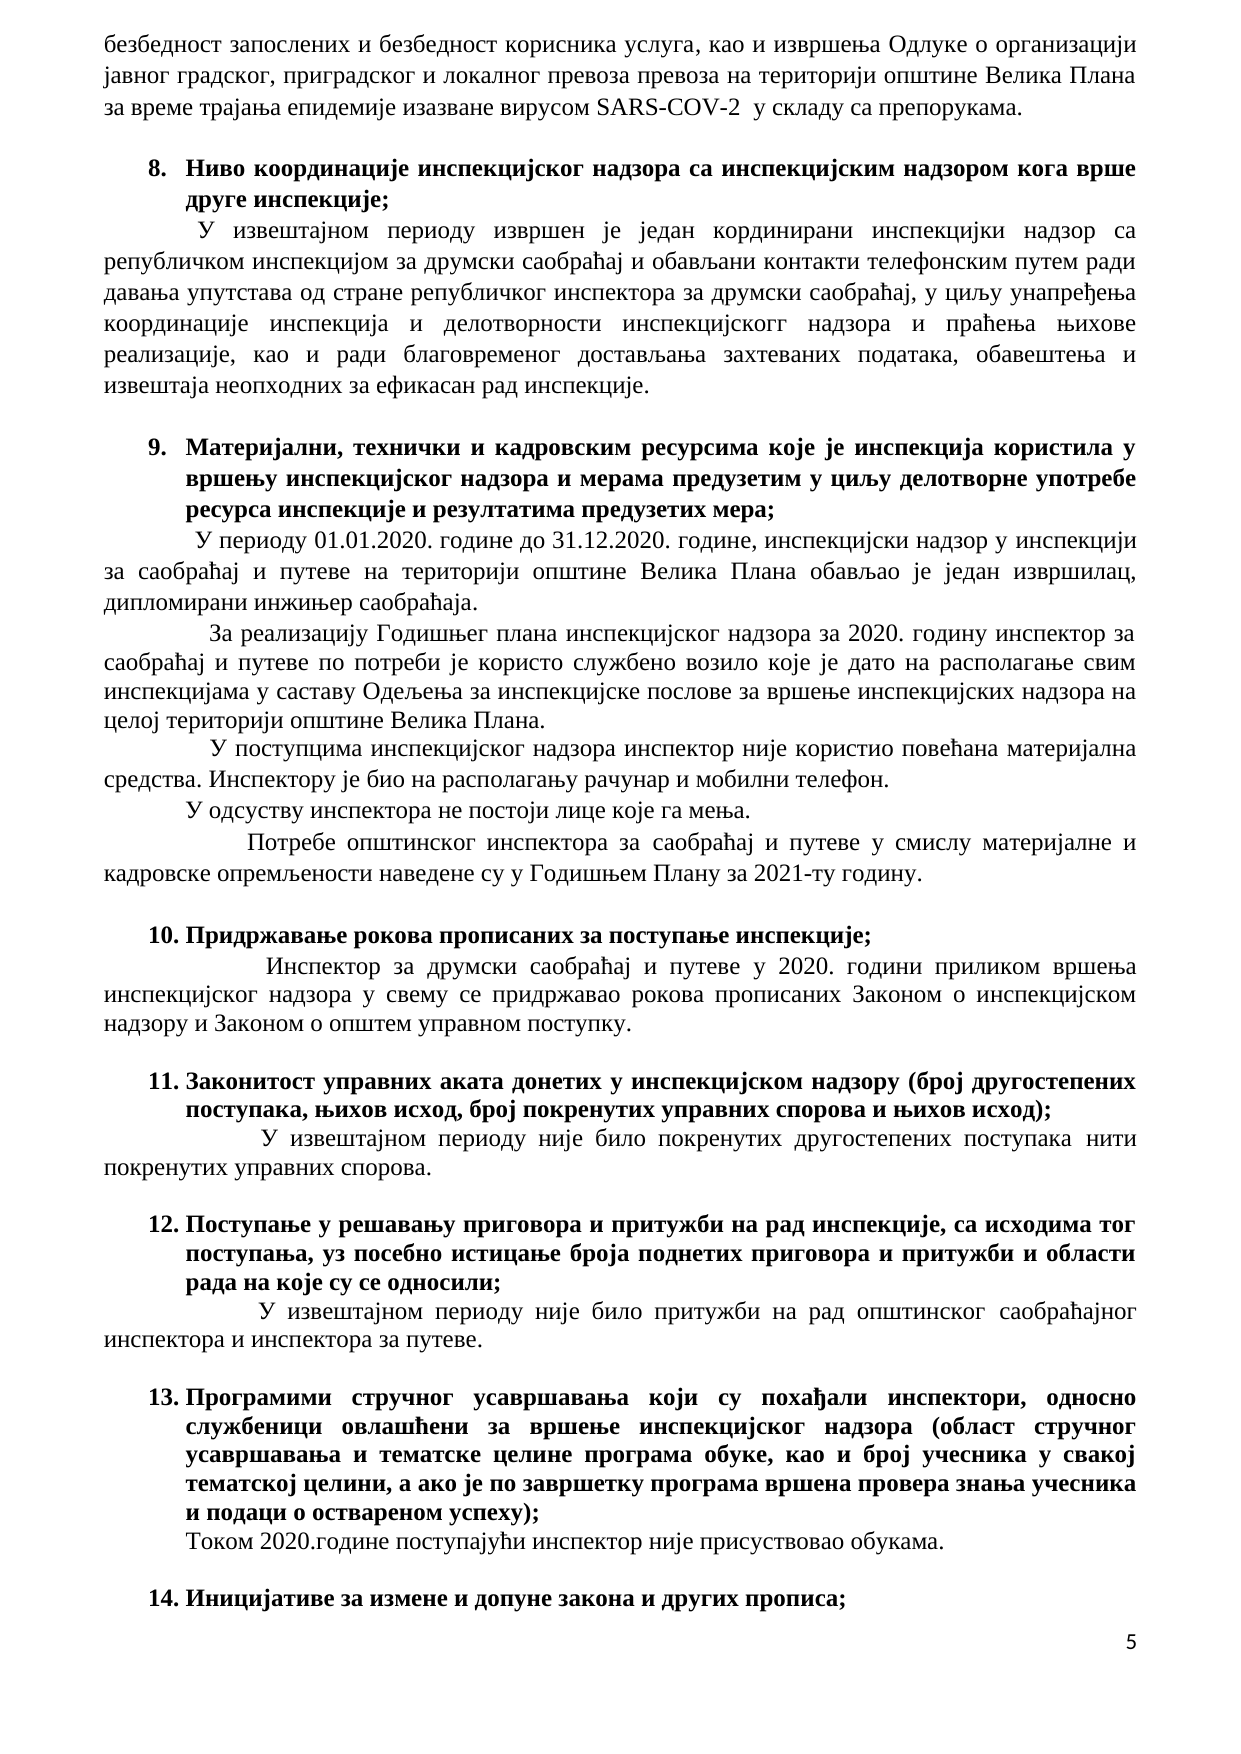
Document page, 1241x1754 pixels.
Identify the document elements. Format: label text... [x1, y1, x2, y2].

text Током 2020.године поступајући инспектор није присуствовао обукама. [103, 1526, 1137, 1554]
text За реализацију Годишњег плана инспекцијског надзора за 2020. годину инспектор за саобраћај и путеве по потреби је користо службено возило које је дато на располагање свим инспекцијама у саставу Одељења за инспекцијске послове за вршење инспекцијских надзора на целој територији општине Велика Плана. [103, 618, 1137, 733]
list У одсуству инспектора не постоји лице које га мења. [103, 796, 1137, 824]
list Придржавање рокова прописаних за поступање инспекције; [148, 920, 1137, 948]
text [103, 29, 1137, 120]
list Програмими стручног усавршавања који су похађали инспектори, односно службеници овлашћени за вршење инспекцијског надзора (област стручног усавршавања и тематске целине програма обуке, као и број учесника у свакој тематској целини, а ако је по завршетку програма вршена провера знања учесника и подаци о оствареном успеху); [148, 1382, 1137, 1526]
list Потребе општинског инспектора за саобраћај и путеве у смислу материјалне и кадровске опремљености наведене су у Годишњем Плану за 2021-ту годину. [103, 827, 1137, 886]
text Инспектор за друмски саобраћај и путеве у 2020. години приликом вршења инспекцијског надзора у свему се придржавао рокова прописаних Законом о инспекцијском надзору и Законом о општем управном поступку. [103, 951, 1137, 1037]
list Материјални, технички и кадровским ресурсима које је инспекција користила у вршењу инспекцијског надзора и мерама предузетим у циљу делотворне употребе ресурса инспекције и резултатима предузетих мера; [148, 432, 1137, 523]
list Ниво координације инспекцијског надзора са инспекцијским надзором кога врше друге инспекције; [148, 153, 1137, 213]
list У периоду 01.01.2020. године до 31.12.2020. године, инспекцијски надзор у инспекцији за саобраћај и путеве на територији општине Велика Плана обављао је један извршилац, дипломирани инжињер саобраћаја. [103, 525, 1137, 616]
list Иницијативе за измене и допуне закона и других прописа; [148, 1583, 1137, 1612]
text У извештајном периоду није било притужби на рад општинског саобраћајног инспектора и инспектора за путеве. [103, 1296, 1137, 1353]
list У поступцима инспекцијског надзора инспектор није користио повећана материјална средства. Инспектору је био на располагању рачунар и мобилни телефон. [103, 733, 1137, 793]
text У извештајном периоду није било покренутих другостепених поступака нити покренутих управних спорова. [103, 1123, 1137, 1181]
text У извештајном периоду извршен је један кординирани инспекцијки надзор са републичком инспекцијом за друмски саобраћај и обављани контакти телефонским путем ради давања упутстава од стране републичког инспектора за друмски саобраћај, у циљу унапређења координације инспекција и делотворности инспекцијскогг надзора и праћења њихове реализације, као и ради благовременог достављања захтеваних података, обавештења и извештаја неопходних за ефикасан рад инспекције. [103, 215, 1137, 399]
list Законитост управних аката донетих у инспекцијском надзору (број другостепених поступака, њихов исход, број покренутих управних спорова и њихов исход); [148, 1066, 1137, 1123]
list Поступање у решавању приговора и притужби на рад инспекције, са исходима тог поступања, уз посебно истицање броја поднетих приговора и притужби и области рада на које су се односили; [148, 1209, 1137, 1296]
